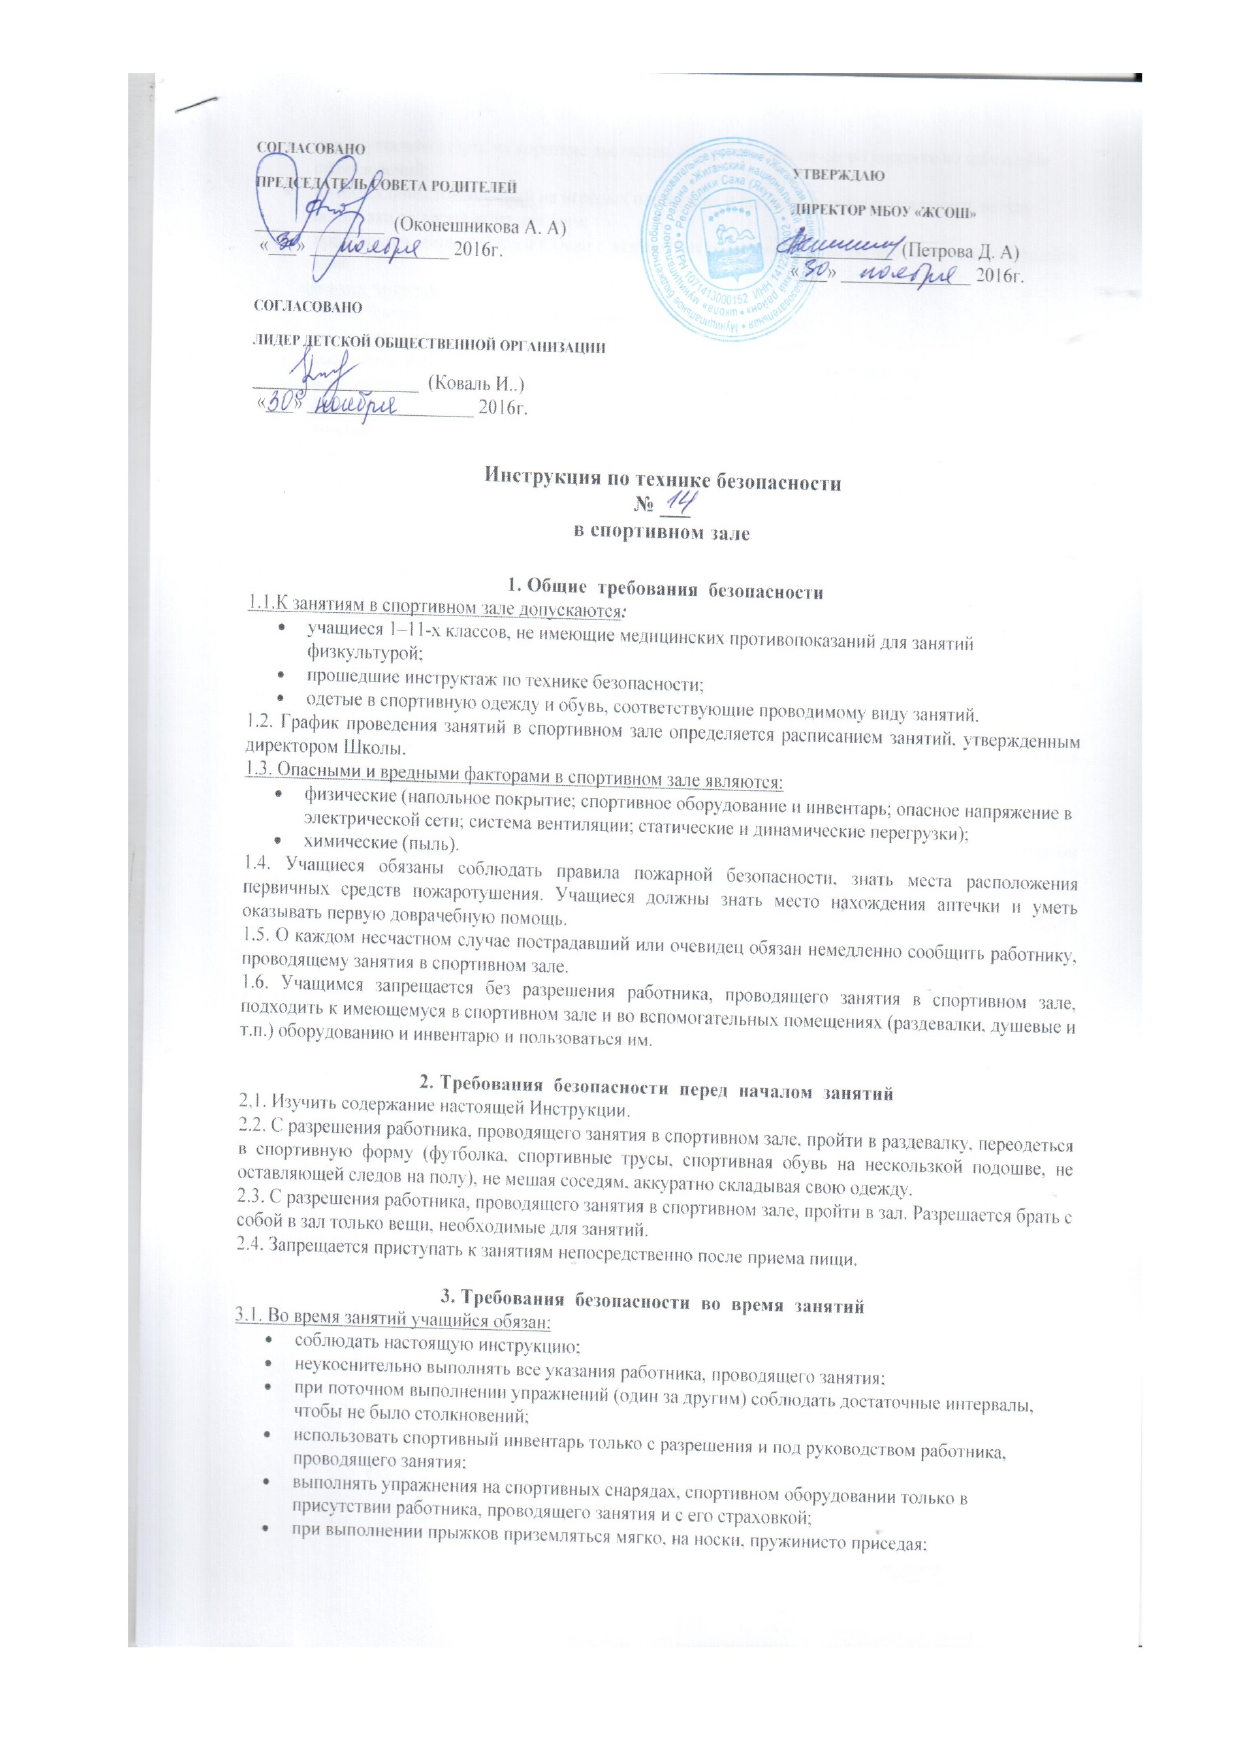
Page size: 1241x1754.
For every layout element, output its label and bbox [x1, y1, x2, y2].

picture [118, 73, 1151, 1662]
